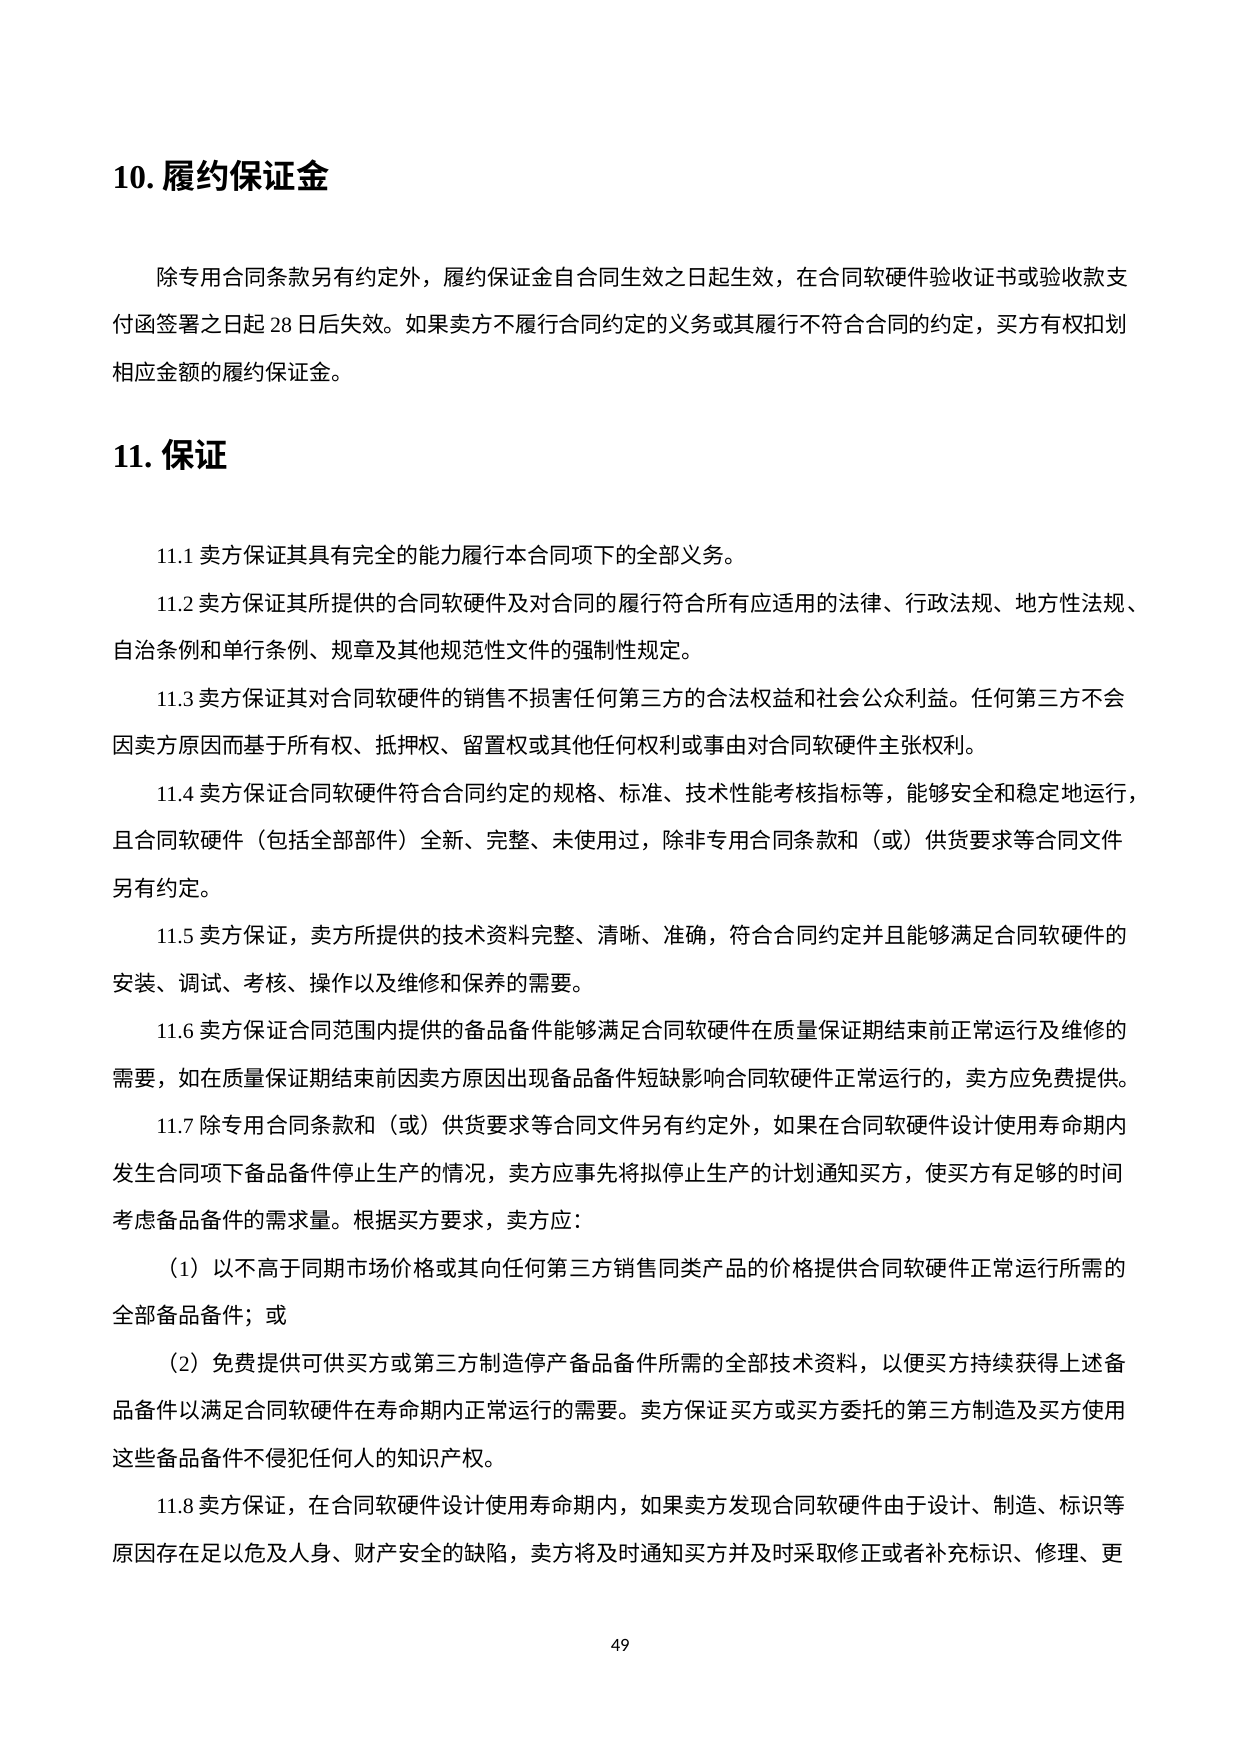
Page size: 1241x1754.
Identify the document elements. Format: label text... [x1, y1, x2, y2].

subtitle 11. 保证 [112, 429, 1128, 477]
text （1）以不高于同期市场价格或其向任何第三方销售同类产品的价格提供合同软硬件正常运行所需的全部备品备件；或 [112, 1251, 1128, 1330]
text 11.3卖方保证其对合同软硬件的销售不损害任何第三方的合法权益和社会公众利益。任何第三方不会因卖方原因而基于所有权、抵押权、留置权或其他任何权利或事由对合同软硬件主张权利。 [112, 681, 1128, 760]
text 11.1 卖方保证其具有完全的能力履行本合同项下的全部义务。 [112, 538, 1128, 570]
text （2）免费提供可供买方或第三方制造停产备品备件所需的全部技术资料，以便买方持续获得上述备品备件以满足合同软硬件在寿命期内正常运行的需要。卖方保证买方或买方委托的第三方制造及买方使用这些备品备件不侵犯任何人的知识产权。 [112, 1346, 1128, 1473]
text 11.7 除专用合同条款和（或）供货要求等合同文件另有约定外，如果在合同软硬件设计使用寿命期内发生合同项下备品备件停止生产的情况，卖方应事先将拟停止生产的计划通知买方，使买方有足够的时间考虑备品备件的需求量。根据买方要求，卖方应： [112, 1108, 1128, 1235]
text 11.5 卖方保证，卖方所提供的技术资料完整、清晰、准确，符合合同约定并且能够满足合同软硬件的安装、调试、考核、操作以及维修和保养的需要。 [112, 918, 1128, 998]
text 11.6 卖方保证合同范围内提供的备品备件能够满足合同软硬件在质量保证期结束前正常运行及维修的需要，如在质量保证期结束前因卖方原因出现备品备件短缺影响合同软硬件正常运行的，卖方应免费提供。 [112, 1013, 1128, 1093]
subtitle 10. 履约保证金 [112, 150, 1128, 198]
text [112, 1488, 1128, 1568]
text 除专用合同条款另有约定外，履约保证金自合同生效之日起生效，在合同软硬件验收证书或验收款支付函签署之日起28日后失效。如果卖方不履行合同约定的义务或其履行不符合合同的约定，买方有权扣划相应金额的履约保证金。 [112, 259, 1128, 386]
text 11.4 卖方保证合同软硬件符合合同约定的规格、标准、技术性能考核指标等，能够安全和稳定地运行，且合同软硬件（包括全部部件）全新、完整、未使用过，除非专用合同条款和（或）供货要求等合同文件另有约定。 [112, 776, 1128, 903]
text 11.2卖方保证其所提供的合同软硬件及对合同的履行符合所有应适用的法律、行政法规、地方性法规、自治条例和单行条例、规章及其他规范性文件的强制性规定。 [112, 586, 1128, 665]
